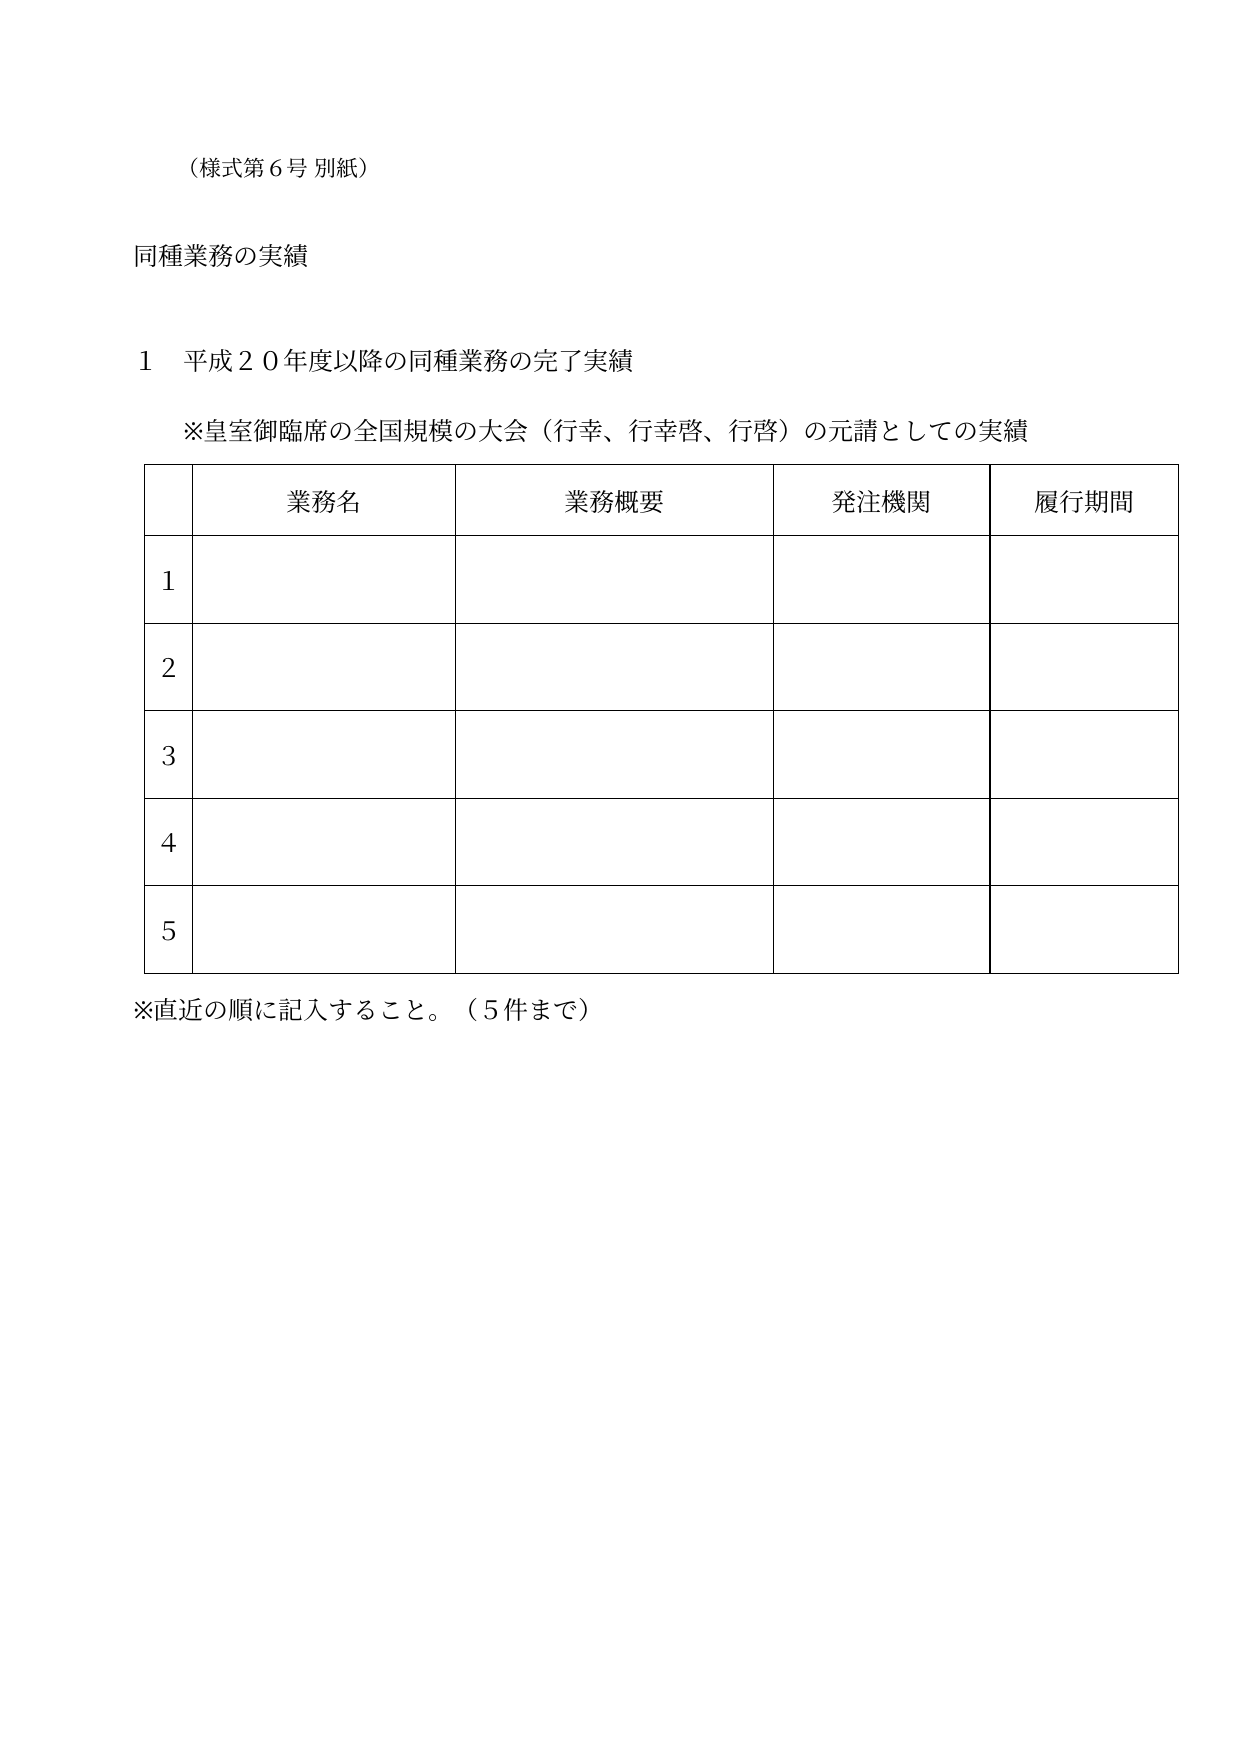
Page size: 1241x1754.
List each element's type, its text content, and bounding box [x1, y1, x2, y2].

text （様式第６号 別紙） [177, 149, 1063, 184]
table_cell ２ [145, 624, 192, 710]
table_cell [193, 711, 455, 798]
table_header 発注機関 [774, 465, 989, 535]
table_cell [774, 711, 989, 798]
table_cell [991, 799, 1178, 885]
text 同種業務の実績 [133, 219, 1063, 289]
table_cell ５ [145, 886, 192, 973]
table_cell [774, 624, 989, 710]
table_cell [456, 711, 773, 798]
table_cell [193, 536, 455, 623]
table_cell [991, 624, 1178, 710]
table_header 業務概要 [456, 465, 773, 535]
table_cell [193, 624, 455, 710]
table_cell [456, 536, 773, 623]
table_cell [774, 799, 989, 885]
table_header 業務名 [193, 465, 455, 535]
text ※皇室御臨席の全国規模の大会（行幸、行幸啓、行啓）の元請としての実績 [133, 394, 1092, 464]
table_cell [991, 886, 1178, 973]
table_cell [774, 886, 989, 973]
table_cell [991, 711, 1178, 798]
table_cell [456, 886, 773, 973]
table_cell [991, 536, 1178, 623]
table_header [145, 465, 192, 535]
table_header 履行期間 [991, 465, 1178, 535]
table_cell １ [145, 536, 192, 623]
table_cell ３ [145, 711, 192, 798]
table_cell [456, 624, 773, 710]
table_cell [193, 886, 455, 973]
table_cell [456, 799, 773, 885]
text ※直近の順に記入すること。（５件まで） [133, 974, 1063, 1044]
table_cell [193, 799, 455, 885]
text １ 平成２０年度以降の同種業務の完了実績 [133, 324, 1063, 394]
table_cell [774, 536, 989, 623]
table_cell ４ [145, 799, 192, 885]
